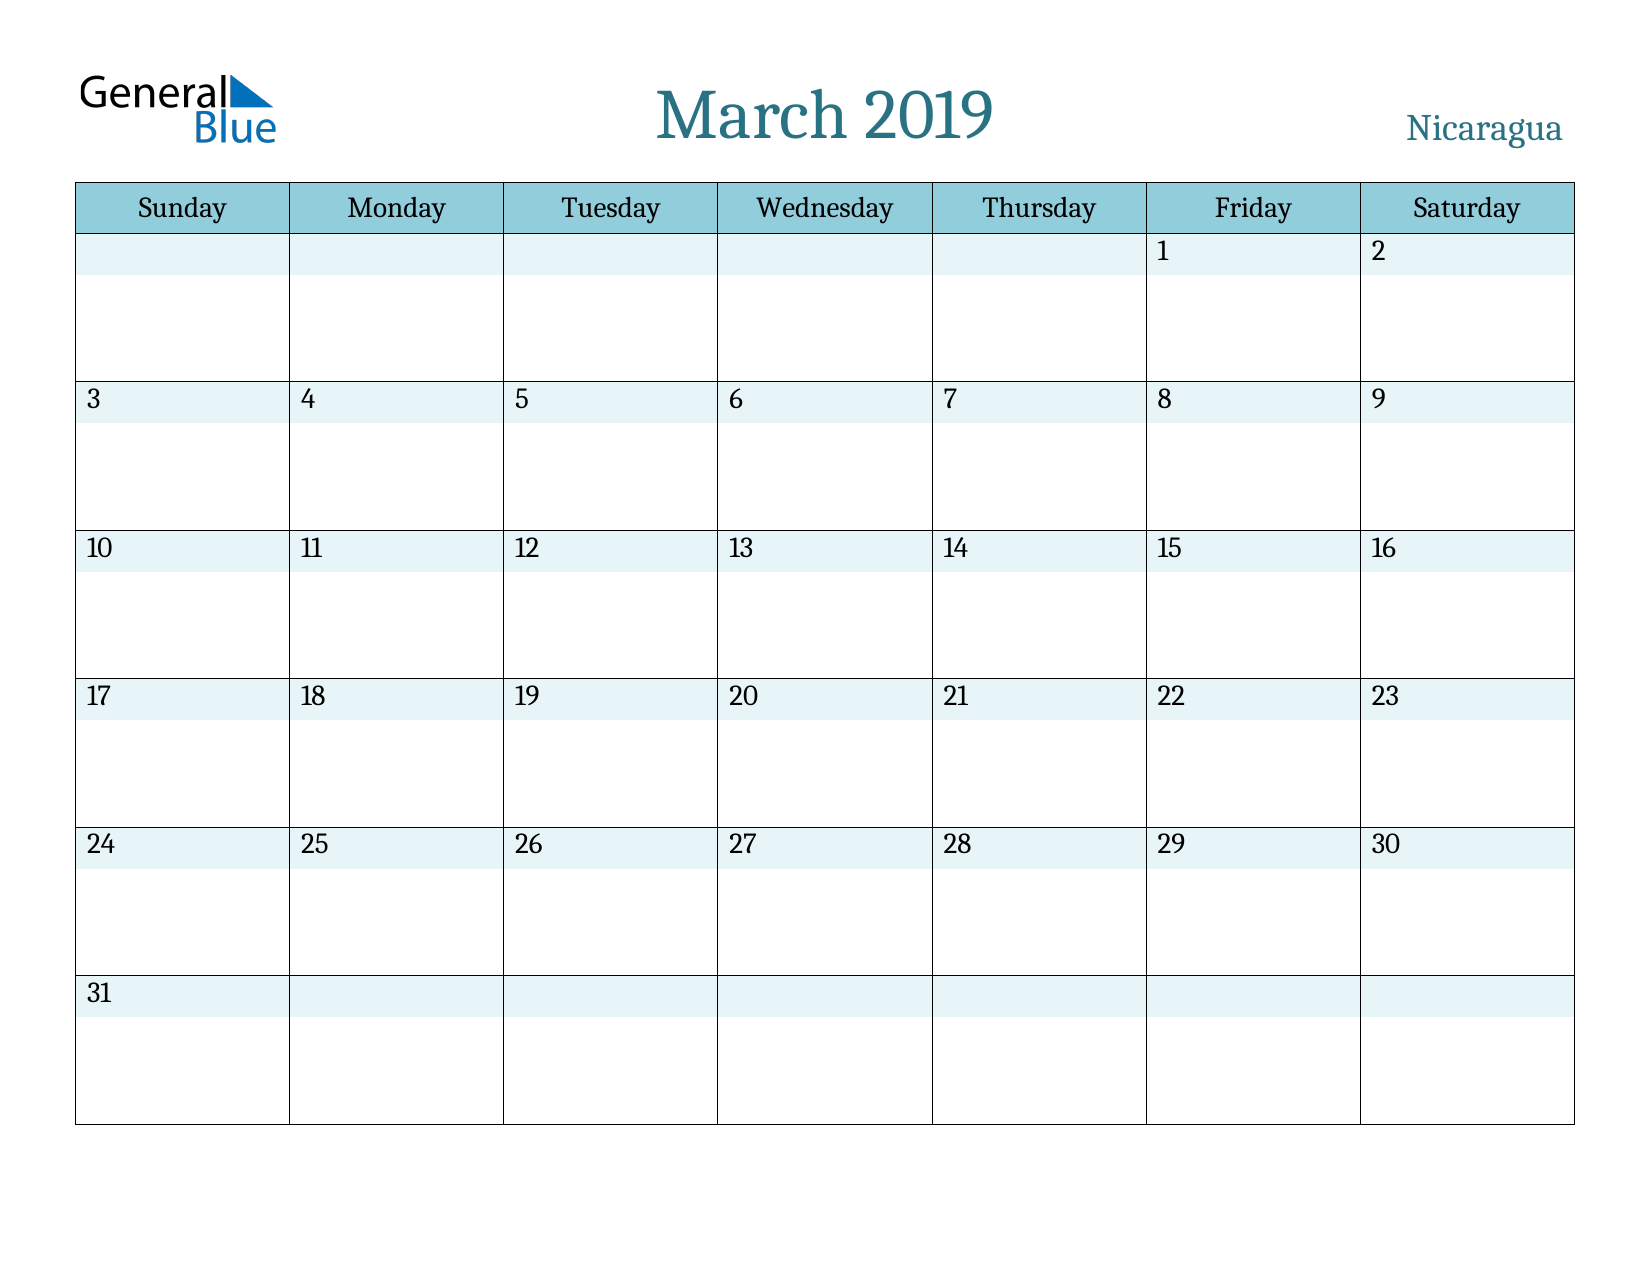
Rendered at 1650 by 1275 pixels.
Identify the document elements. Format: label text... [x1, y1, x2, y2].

table_cell 20 [718, 679, 932, 720]
table_cell [76, 234, 289, 275]
table_cell 22 [1147, 679, 1360, 720]
table_cell [1147, 720, 1360, 827]
table_cell [76, 1017, 289, 1123]
table_cell [933, 869, 1146, 975]
table_cell Monday [290, 183, 503, 233]
table_cell [290, 869, 503, 975]
table_cell [718, 720, 932, 827]
table_cell 9 [1361, 382, 1574, 423]
table_cell 5 [504, 382, 717, 423]
table_cell [718, 572, 932, 678]
table_cell 30 [1361, 828, 1574, 869]
table_header Nicaragua [1146, 75, 1574, 182]
table_cell [1361, 423, 1574, 530]
table_cell [718, 1017, 932, 1123]
table_cell [933, 423, 1146, 530]
table_header [76, 75, 503, 182]
table_cell [290, 1017, 503, 1123]
table_cell [718, 423, 932, 530]
table_cell Friday [1147, 183, 1360, 233]
table_cell [933, 275, 1146, 381]
table_cell [76, 720, 289, 827]
table_cell [290, 572, 503, 678]
table_cell 1 [1147, 234, 1360, 275]
table_cell 25 [290, 828, 503, 869]
table_cell 28 [933, 828, 1146, 869]
table_cell [504, 869, 717, 975]
table_cell 17 [76, 679, 289, 720]
table_cell 23 [1361, 679, 1574, 720]
table_cell [1147, 572, 1360, 678]
table_cell 18 [290, 679, 503, 720]
table_cell [290, 976, 503, 1017]
table_cell Wednesday [718, 183, 932, 233]
table_cell Thursday [933, 183, 1146, 233]
table_cell [1361, 976, 1574, 1017]
table_cell [504, 1017, 717, 1123]
table_cell 11 [290, 531, 503, 572]
picture [80, 75, 276, 143]
table_cell [1361, 275, 1574, 381]
table_cell 13 [718, 531, 932, 572]
table_header March 2019 [504, 75, 1146, 182]
table_cell Saturday [1361, 183, 1574, 233]
table_cell [718, 234, 932, 275]
table_cell [76, 275, 289, 381]
table_cell [76, 423, 289, 530]
table_cell 29 [1147, 828, 1360, 869]
table_cell 7 [933, 382, 1146, 423]
table_cell [504, 275, 717, 381]
table_cell Sunday [76, 183, 289, 233]
table_cell 31 [76, 976, 289, 1017]
table_cell [504, 976, 717, 1017]
table_cell [933, 720, 1146, 827]
table_cell [290, 423, 503, 530]
table_cell [1147, 1017, 1360, 1123]
table_cell [933, 234, 1146, 275]
table_cell 12 [504, 531, 717, 572]
table_cell [933, 572, 1146, 678]
table_cell [76, 572, 289, 678]
table_cell 6 [718, 382, 932, 423]
table_cell 15 [1147, 531, 1360, 572]
table_cell 26 [504, 828, 717, 869]
table_cell [504, 720, 717, 827]
table_cell 4 [290, 382, 503, 423]
table_cell 8 [1147, 382, 1360, 423]
table_cell [718, 976, 932, 1017]
table_cell [933, 976, 1146, 1017]
table_cell [290, 720, 503, 827]
table_cell [504, 572, 717, 678]
table_cell [718, 275, 932, 381]
table_cell 14 [933, 531, 1146, 572]
table_cell [76, 869, 289, 975]
table_cell [1147, 423, 1360, 530]
table_cell 19 [504, 679, 717, 720]
table_cell [1147, 869, 1360, 975]
table_cell [1361, 572, 1574, 678]
table_cell [1147, 976, 1360, 1017]
table_cell 27 [718, 828, 932, 869]
table_cell Tuesday [504, 183, 717, 233]
table_cell 10 [76, 531, 289, 572]
table_cell 21 [933, 679, 1146, 720]
table_cell 2 [1361, 234, 1574, 275]
table_cell [290, 234, 503, 275]
table_cell [1361, 720, 1574, 827]
table_cell [718, 869, 932, 975]
table_cell [933, 1017, 1146, 1123]
table_cell 3 [76, 382, 289, 423]
table_cell [290, 275, 503, 381]
table_cell 16 [1361, 531, 1574, 572]
table_cell [1361, 869, 1574, 975]
table_cell 24 [76, 828, 289, 869]
table_cell [1361, 1017, 1574, 1123]
table_cell [504, 234, 717, 275]
table_cell [504, 423, 717, 530]
table_cell [1147, 275, 1360, 381]
